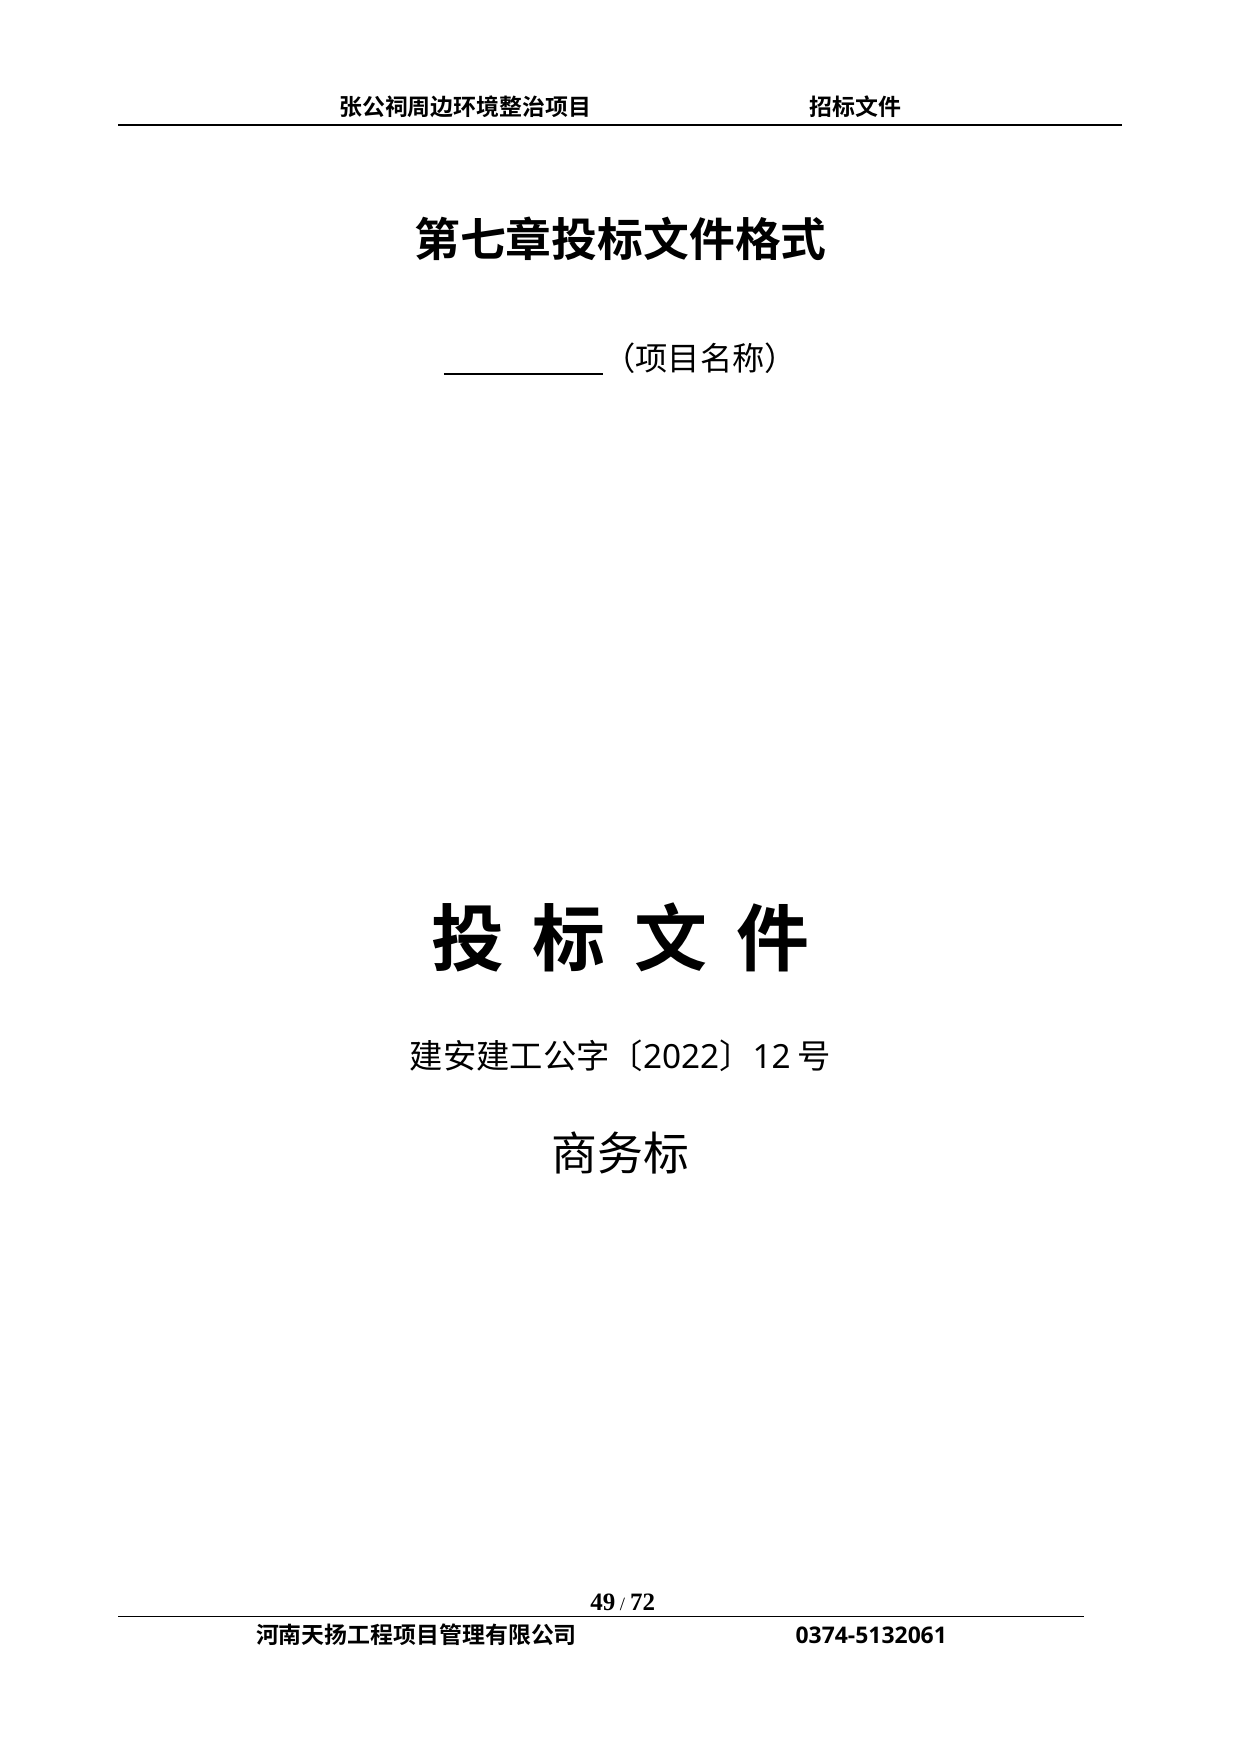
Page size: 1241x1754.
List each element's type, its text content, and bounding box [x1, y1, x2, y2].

text 第七章投标文件格式 [118, 188, 1122, 284]
text 商务标 [118, 1102, 1122, 1198]
text 建安建工公字〔2022〕12号 [118, 1006, 1122, 1102]
text （项目名称） [118, 332, 1122, 380]
text 投 标 文 件 [118, 862, 1122, 1006]
